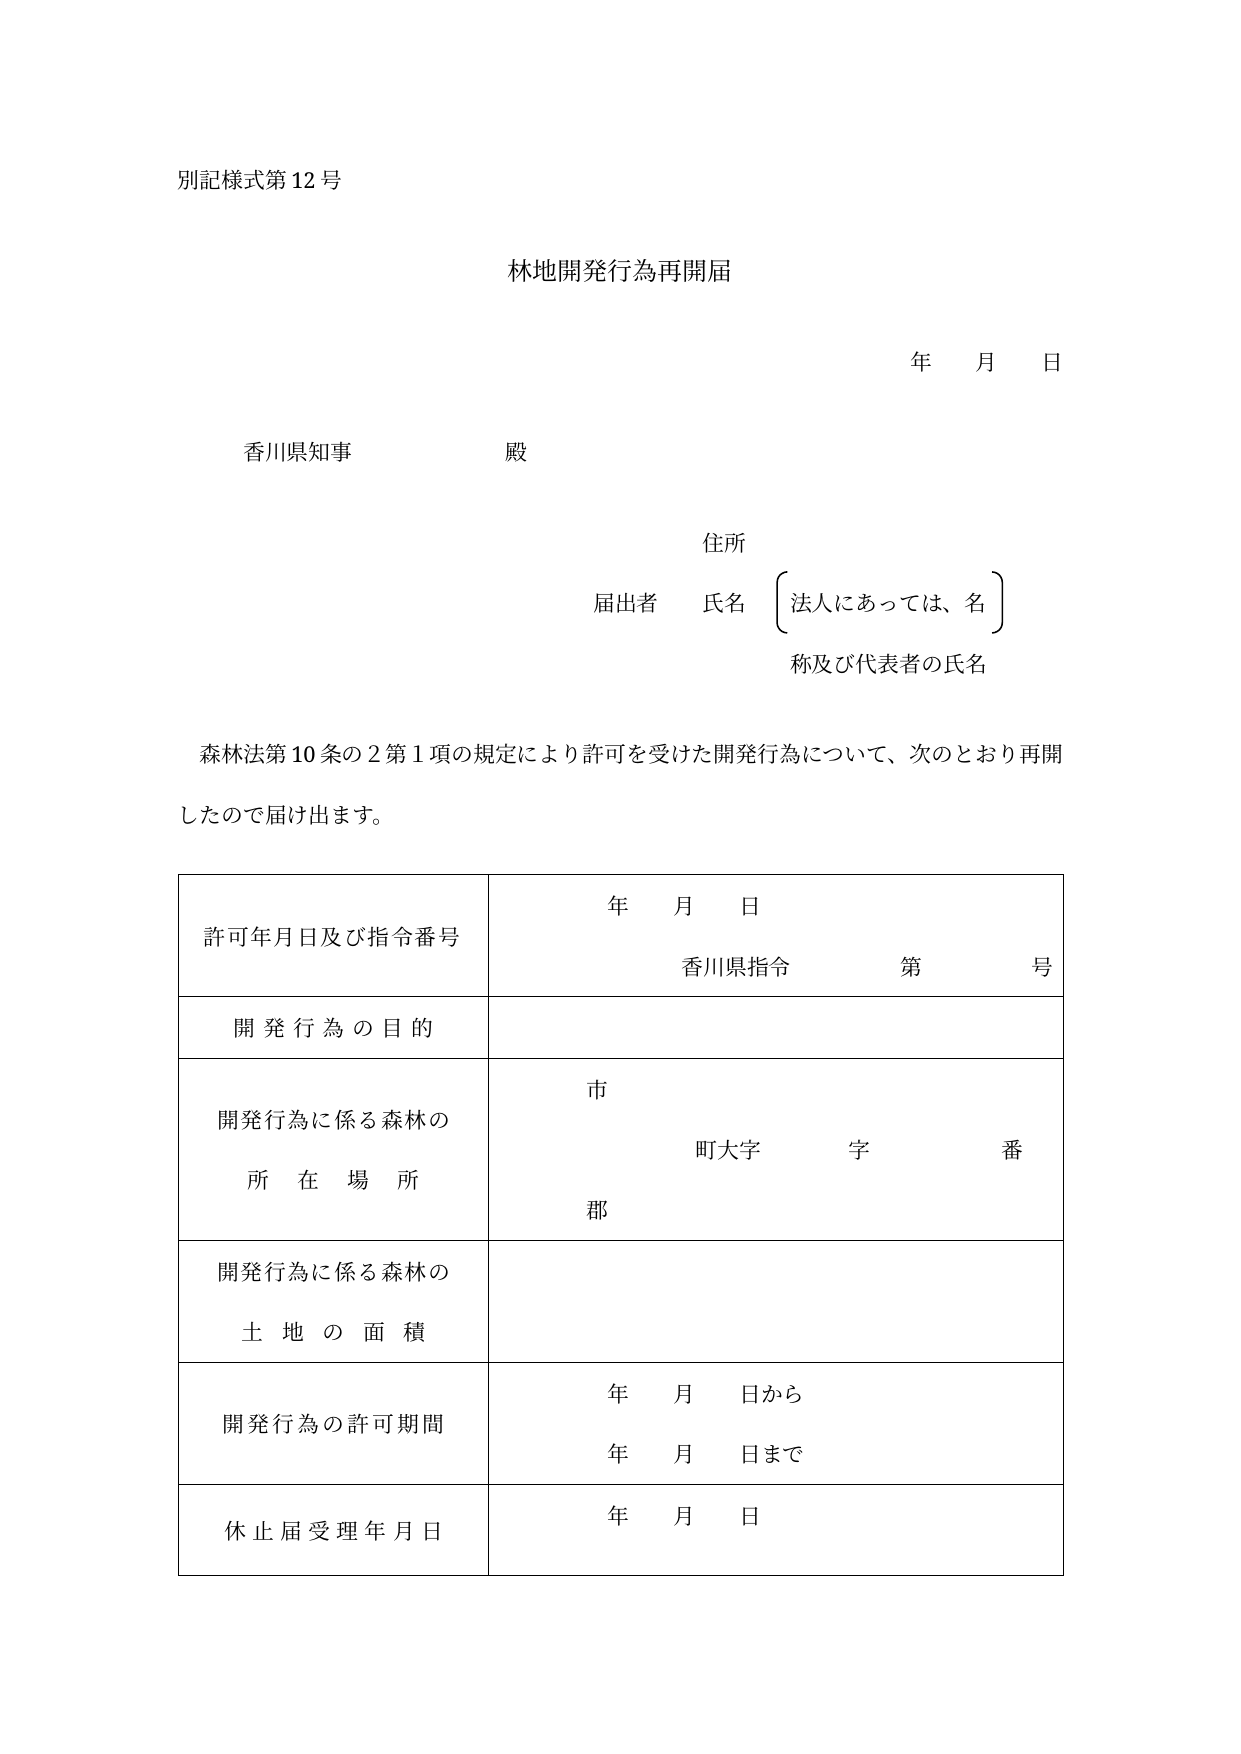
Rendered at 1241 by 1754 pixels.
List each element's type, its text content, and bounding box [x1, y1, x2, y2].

text 称及び代表者の氏名 [177, 632, 1063, 693]
table_header 年 月 日 香川県指令 第 号 [489, 875, 1063, 996]
table_cell 市 町大字 字 番 郡 [489, 1059, 1063, 1240]
table_cell 年 月 日 [489, 1485, 1063, 1575]
table_cell 開発行為に係る森林の 土地の面積 [179, 1241, 488, 1362]
text 森林法第10条の２第１項の規定により許可を受けた開発行為について、次のとおり再開したので届け出ます。 [177, 723, 1063, 844]
text 別記様式第12号 [177, 149, 1063, 209]
text 届出者 氏名 法人にあっては、名 [999, 572, 1063, 632]
text 住所 [177, 512, 1063, 572]
text 林地開発行為再開届 [177, 240, 1063, 300]
table_cell [489, 1241, 1063, 1362]
table_cell [489, 997, 1063, 1057]
text 香川県知事 殿 [177, 421, 1063, 481]
table_cell 休止届受理年月日 [179, 1485, 488, 1575]
table_cell 開発行為の目的 [179, 997, 488, 1057]
text 届出者 氏名 法人にあっては、名 [177, 572, 781, 632]
text 届出者 氏名 法人にあっては、名 [778, 572, 1001, 632]
table_cell 開発行為に係る森林の 所在場所 [179, 1059, 488, 1240]
text 年 月 日 [177, 330, 1063, 391]
table_cell 年 月 日から 年 月 日まで [489, 1363, 1063, 1483]
table_header 許可年月日及び指令番号 [179, 875, 488, 996]
table_cell 開発行為の許可期間 [179, 1363, 488, 1483]
